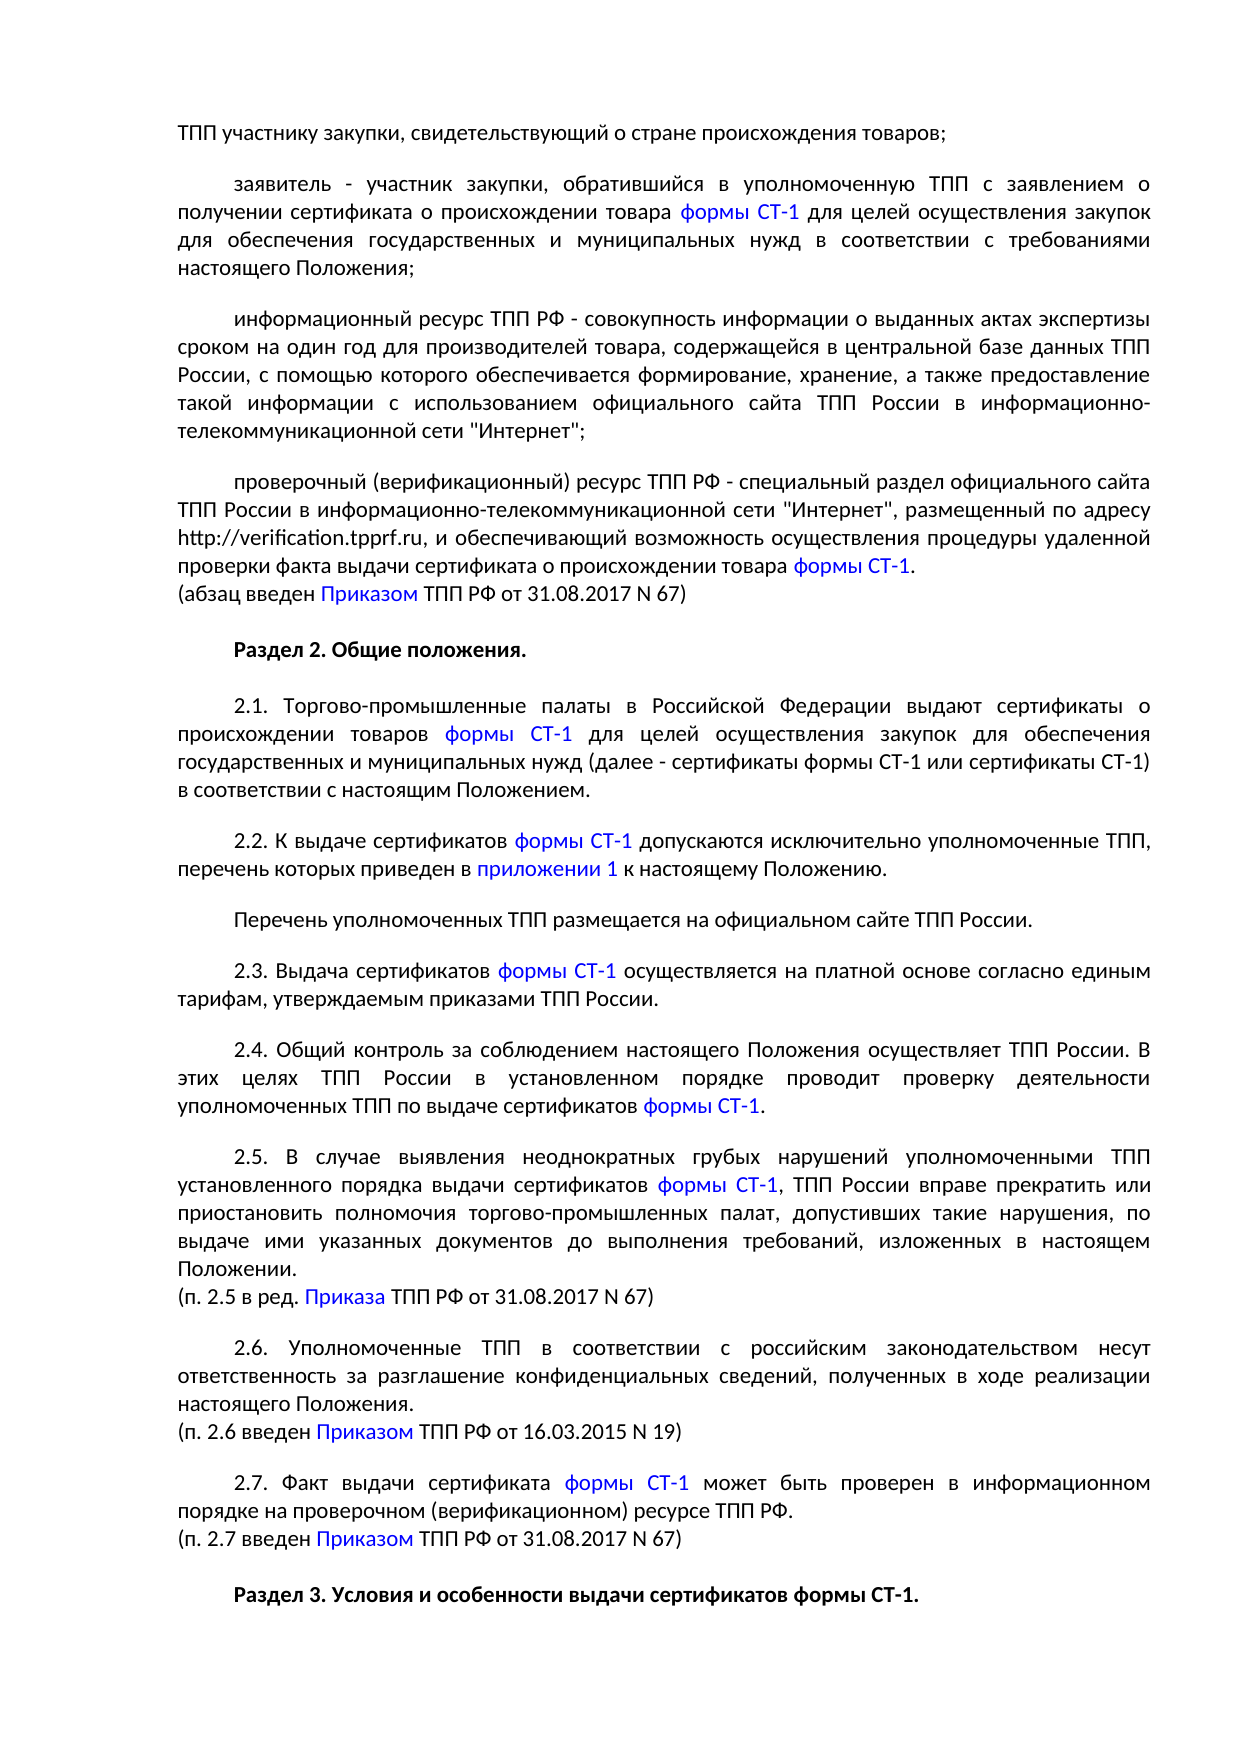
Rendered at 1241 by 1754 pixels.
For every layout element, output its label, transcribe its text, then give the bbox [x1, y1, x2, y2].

text (п. 2.6 введен Приказом ТПП РФ от 16.03.2015 N 19) [177, 1417, 1152, 1445]
text (п. 2.7 введен Приказом ТПП РФ от 31.08.2017 N 67) [177, 1524, 1152, 1552]
text 2.1. Торгово-промышленные палаты в Российской Федерации выдают сертификаты о происхождении товаров формы СТ-1 для целей осуществления закупок для обеспечения государственных и муниципальных нужд (далее - сертификаты формы СТ-1 или сертификаты СТ-1) в соответствии с настоящим Положением. [177, 691, 1152, 803]
text информационный ресурс ТПП РФ - совокупность информации о выданных актах экспертизы сроком на один год для производителей товара, содержащейся в центральной базе данных ТПП России, с помощью которого обеспечивается формирование, хранение, а также предоставление такой информации с использованием официального сайта ТПП России в информационно-телекоммуникационной сети "Интернет"; [177, 304, 1152, 444]
text 2.7. Факт выдачи сертификата формы СТ-1 может быть проверен в информационном порядке на проверочном (верификационном) ресурсе ТПП РФ. [177, 1468, 1152, 1524]
text заявитель - участник закупки, обратившийся в уполномоченную ТПП с заявлением о получении сертификата о происхождении товара формы СТ-1 для целей осуществления закупок для обеспечения государственных и муниципальных нужд в соответствии с требованиями настоящего Положения; [177, 169, 1152, 281]
text 2.5. В случае выявления неоднократных грубых нарушений уполномоченными ТПП установленного порядка выдачи сертификатов формы СТ-1, ТПП России вправе прекратить или приостановить полномочия торгово-промышленных палат, допустивших такие нарушения, по выдаче ими указанных документов до выполнения требований, изложенных в настоящем Положении. [177, 1142, 1152, 1282]
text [177, 118, 1152, 146]
text (абзац введен Приказом ТПП РФ от 31.08.2017 N 67) [177, 579, 1152, 607]
text 2.4. Общий контроль за соблюдением настоящего Положения осуществляет ТПП России. В этих целях ТПП России в установленном порядке проводит проверку деятельности уполномоченных ТПП по выдаче сертификатов формы СТ-1. [177, 1035, 1152, 1119]
text (п. 2.5 в ред. Приказа ТПП РФ от 31.08.2017 N 67) [177, 1282, 1152, 1310]
title Раздел 3. Условия и особенности выдачи сертификатов формы СТ-1. [177, 1580, 1152, 1608]
text 2.6. Уполномоченные ТПП в соответствии с российским законодательством несут ответственность за разглашение конфиденциальных сведений, полученных в ходе реализации настоящего Положения. [177, 1333, 1152, 1417]
text 2.3. Выдача сертификатов формы СТ-1 осуществляется на платной основе согласно единым тарифам, утверждаемым приказами ТПП России. [177, 956, 1152, 1012]
text проверочный (верификационный) ресурс ТПП РФ - специальный раздел официального сайта ТПП России в информационно-телекоммуникационной сети "Интернет", размещенный по адресу http://verification.tpprf.ru, и обеспечивающий возможность осуществления процедуры удаленной проверки факта выдачи сертификата о происхождении товара формы СТ-1. [177, 467, 1152, 579]
title Раздел 2. Общие положения. [177, 635, 1152, 663]
text Перечень уполномоченных ТПП размещается на официальном сайте ТПП России. [177, 905, 1152, 933]
text 2.2. К выдаче сертификатов формы СТ-1 допускаются исключительно уполномоченные ТПП, перечень которых приведен в приложении 1 к настоящему Положению. [177, 826, 1152, 882]
